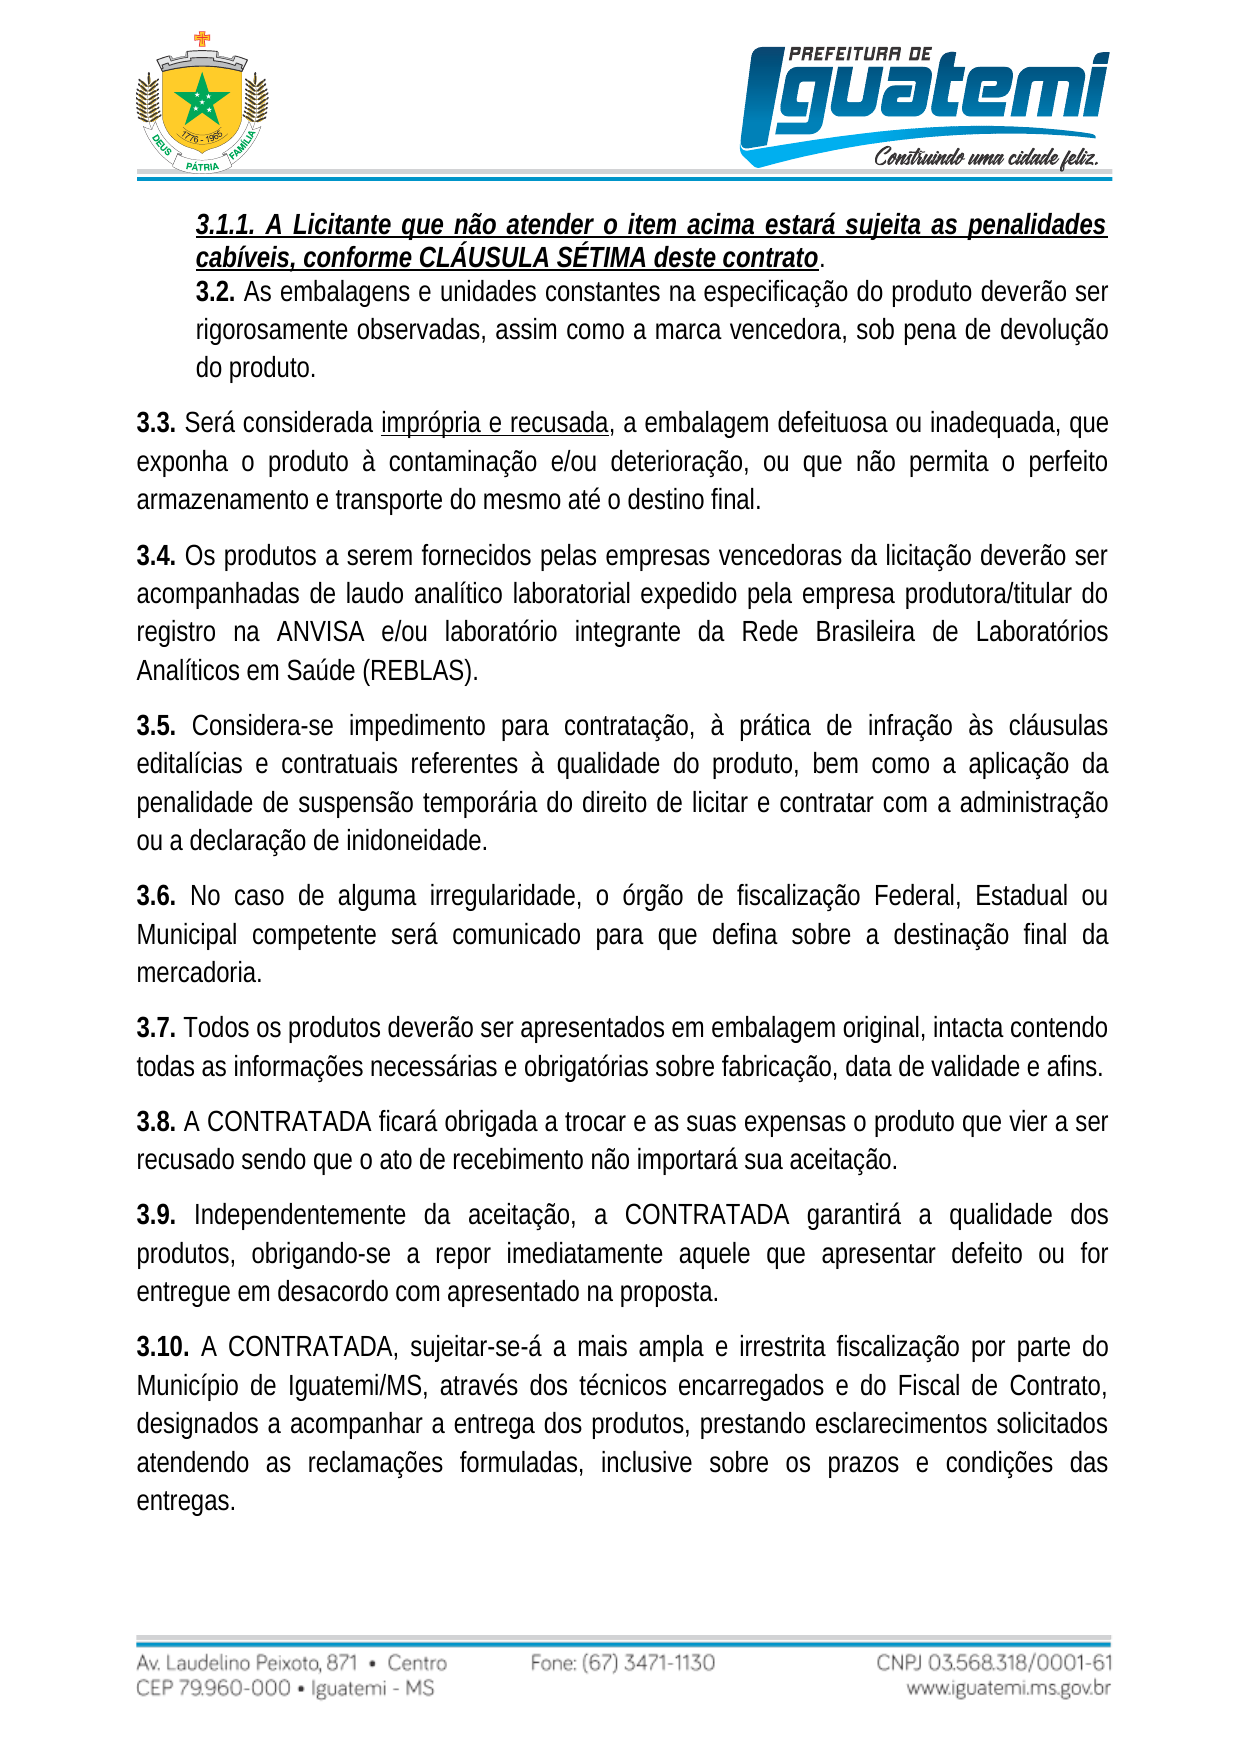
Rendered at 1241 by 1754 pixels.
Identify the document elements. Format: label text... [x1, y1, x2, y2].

text 3.10. A CONTRATADA, sujeitar-se-á a mais ampla e irrestrita fiscalização por parte do Município de Iguatemi/MS, através dos técnicos encarregados e do Fiscal de Contrato, designados a acompanhar a entrega dos produtos, prestando esclarecimentos solicitados atendendo as reclamações formuladas, inclusive sobre os prazos e condições das entregas. [136, 1329, 1110, 1517]
text 3.3. Será considerada imprópria e recusada, a embalagem defeituosa ou inadequada, que exponha o produto à contaminação e/ou deterioração, ou que não permita o perfeito armazenamento e transporte do mesmo até o destino final. [136, 406, 1110, 516]
text 3.7. Todos os produtos deverão ser apresentados em embalagem original, intacta contendo todas as informações necessárias e obrigatórias sobre fabricação, data de validade e afins. [136, 1010, 1110, 1082]
picture [136, 1635, 1113, 1703]
text 3.5. Considera-se impedimento para contratação, à prática de infração às cláusulas editalícias e contratuais referentes à qualidade do produto, bem como a aplicação da penalidade de suspensão temporária do direito de licitar e contratar com a administração ou a declaração de inidoneidade. [136, 708, 1110, 857]
text 3.4. Os produtos a serem fornecidos pelas empresas vencedoras da licitação deverão ser acompanhadas de laudo analítico laboratorial expedido pela empresa produtora/titular do registro na ANVISA e/ou laboratório integrante da Rede Brasileira de Laboratórios Analíticos em Saúde (REBLAS). [136, 538, 1110, 686]
text 3.8. A CONTRATADA ficará obrigada a trocar e as suas expensas o produto que vier a ser recusado sendo que o ato de recebimento não importará sua aceitação. [136, 1104, 1110, 1176]
text 3.6. No caso de alguma irregularidade, o órgão de fiscalização Federal, Estadual ou Municipal competente será comunicado para que defina sobre a destinação final da mercadoria. [136, 878, 1110, 989]
text 3.9. Independentemente da aceitação, a CONTRATADA garantirá a qualidade dos produtos, obrigando-se a repor imediatamente aquele que apresentar defeito ou for entregue em desacordo com apresentado na proposta. [136, 1197, 1110, 1308]
text 3.2. As embalagens e unidades constantes na especificação do produto deverão ser rigorosamente observadas, assim como a marca vencedora, sob pena de devolução do produto. [196, 274, 1110, 384]
text 3.1.1. A Licitante que não atender o item acima estará sujeita as penalidades cabíveis, conforme CLÁUSULA SÉTIMA deste contrato. [196, 207, 1110, 274]
